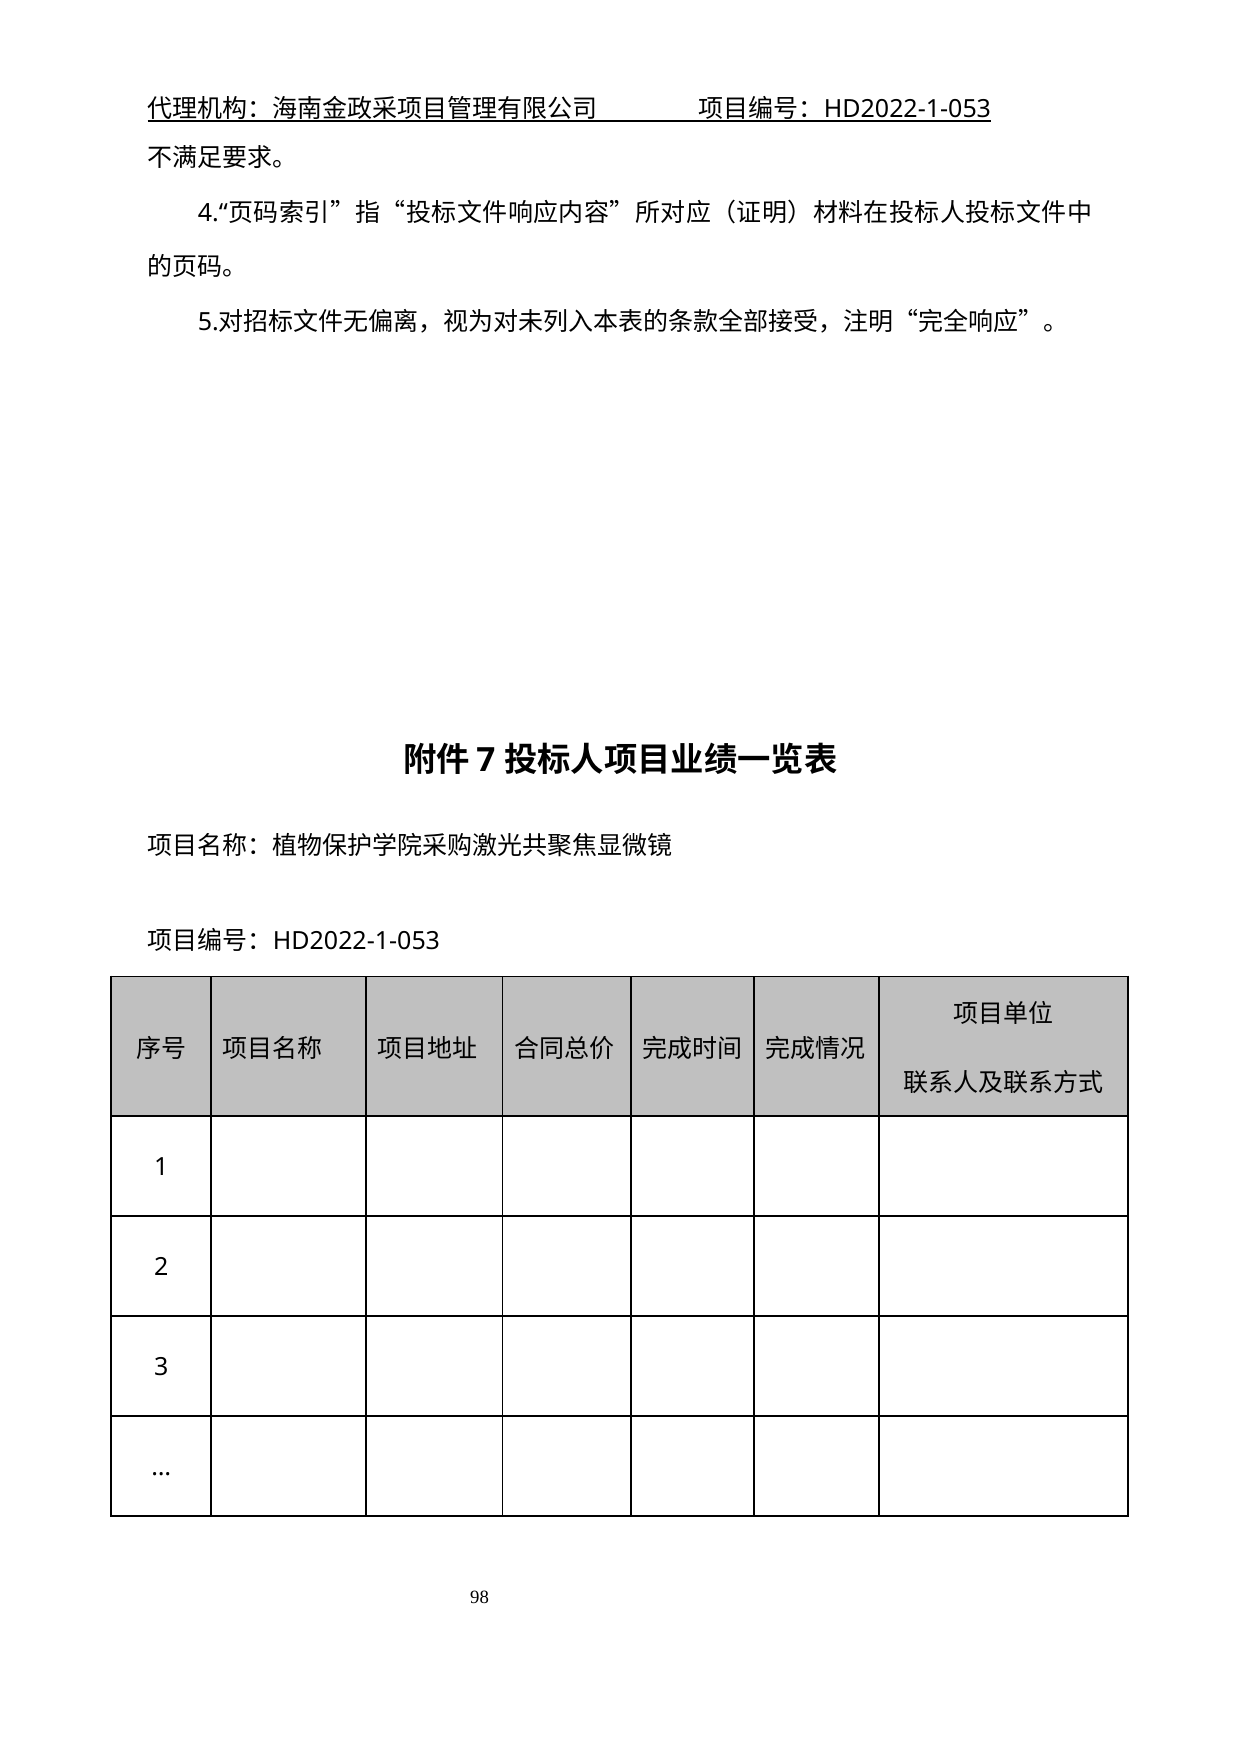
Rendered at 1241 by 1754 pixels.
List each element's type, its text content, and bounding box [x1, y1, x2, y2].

text 4.“页码索引”指“投标文件响应内容”所对应（证明）材料在投标人投标文件中的页码。 [148, 192, 1092, 283]
table_cell 1 [112, 1117, 210, 1215]
text 项目编号：HD2022-1-053 [148, 913, 1092, 958]
table_cell [503, 1417, 630, 1515]
table_cell [503, 1317, 630, 1415]
table_cell [755, 1117, 878, 1215]
text 项目名称：植物保护学院采购激光共聚焦显微镜 [148, 809, 1092, 878]
table_cell [367, 1317, 502, 1415]
table_cell [367, 1117, 502, 1215]
table_header 完成情况 [755, 977, 878, 1115]
table_cell [755, 1417, 878, 1515]
table_header 合同总价 [503, 977, 630, 1115]
table_cell [755, 1217, 878, 1315]
table_cell [632, 1117, 753, 1215]
table_cell [755, 1317, 878, 1415]
table_cell [503, 1217, 630, 1315]
table_cell [212, 1217, 365, 1315]
table_cell [367, 1217, 502, 1315]
table_cell [212, 1417, 365, 1515]
table_cell [880, 1217, 1127, 1315]
table_cell [503, 1117, 630, 1215]
table_cell [880, 1317, 1127, 1415]
table_cell [880, 1117, 1127, 1215]
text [148, 138, 1092, 174]
table_cell [880, 1417, 1127, 1515]
table_cell [212, 1317, 365, 1415]
table_cell [632, 1417, 753, 1515]
table_header 项目地址 [367, 977, 502, 1115]
text 附件7 投标人项目业绩一览表 [148, 723, 1092, 792]
table_header 序号 [112, 977, 210, 1115]
table_header 项目名称 [212, 977, 365, 1115]
table_cell 3 [112, 1317, 210, 1415]
table_cell … [112, 1417, 210, 1515]
table_cell 2 [112, 1217, 210, 1315]
text 5.对招标文件无偏离，视为对未列入本表的条款全部接受，注明“完全响应”。 [148, 301, 1092, 337]
table_header 完成时间 [632, 977, 753, 1115]
table_cell [212, 1117, 365, 1215]
table_cell [632, 1217, 753, 1315]
table_cell [632, 1317, 753, 1415]
table_header 项目单位 联系人及联系方式 [880, 977, 1127, 1115]
table_cell [367, 1417, 502, 1515]
